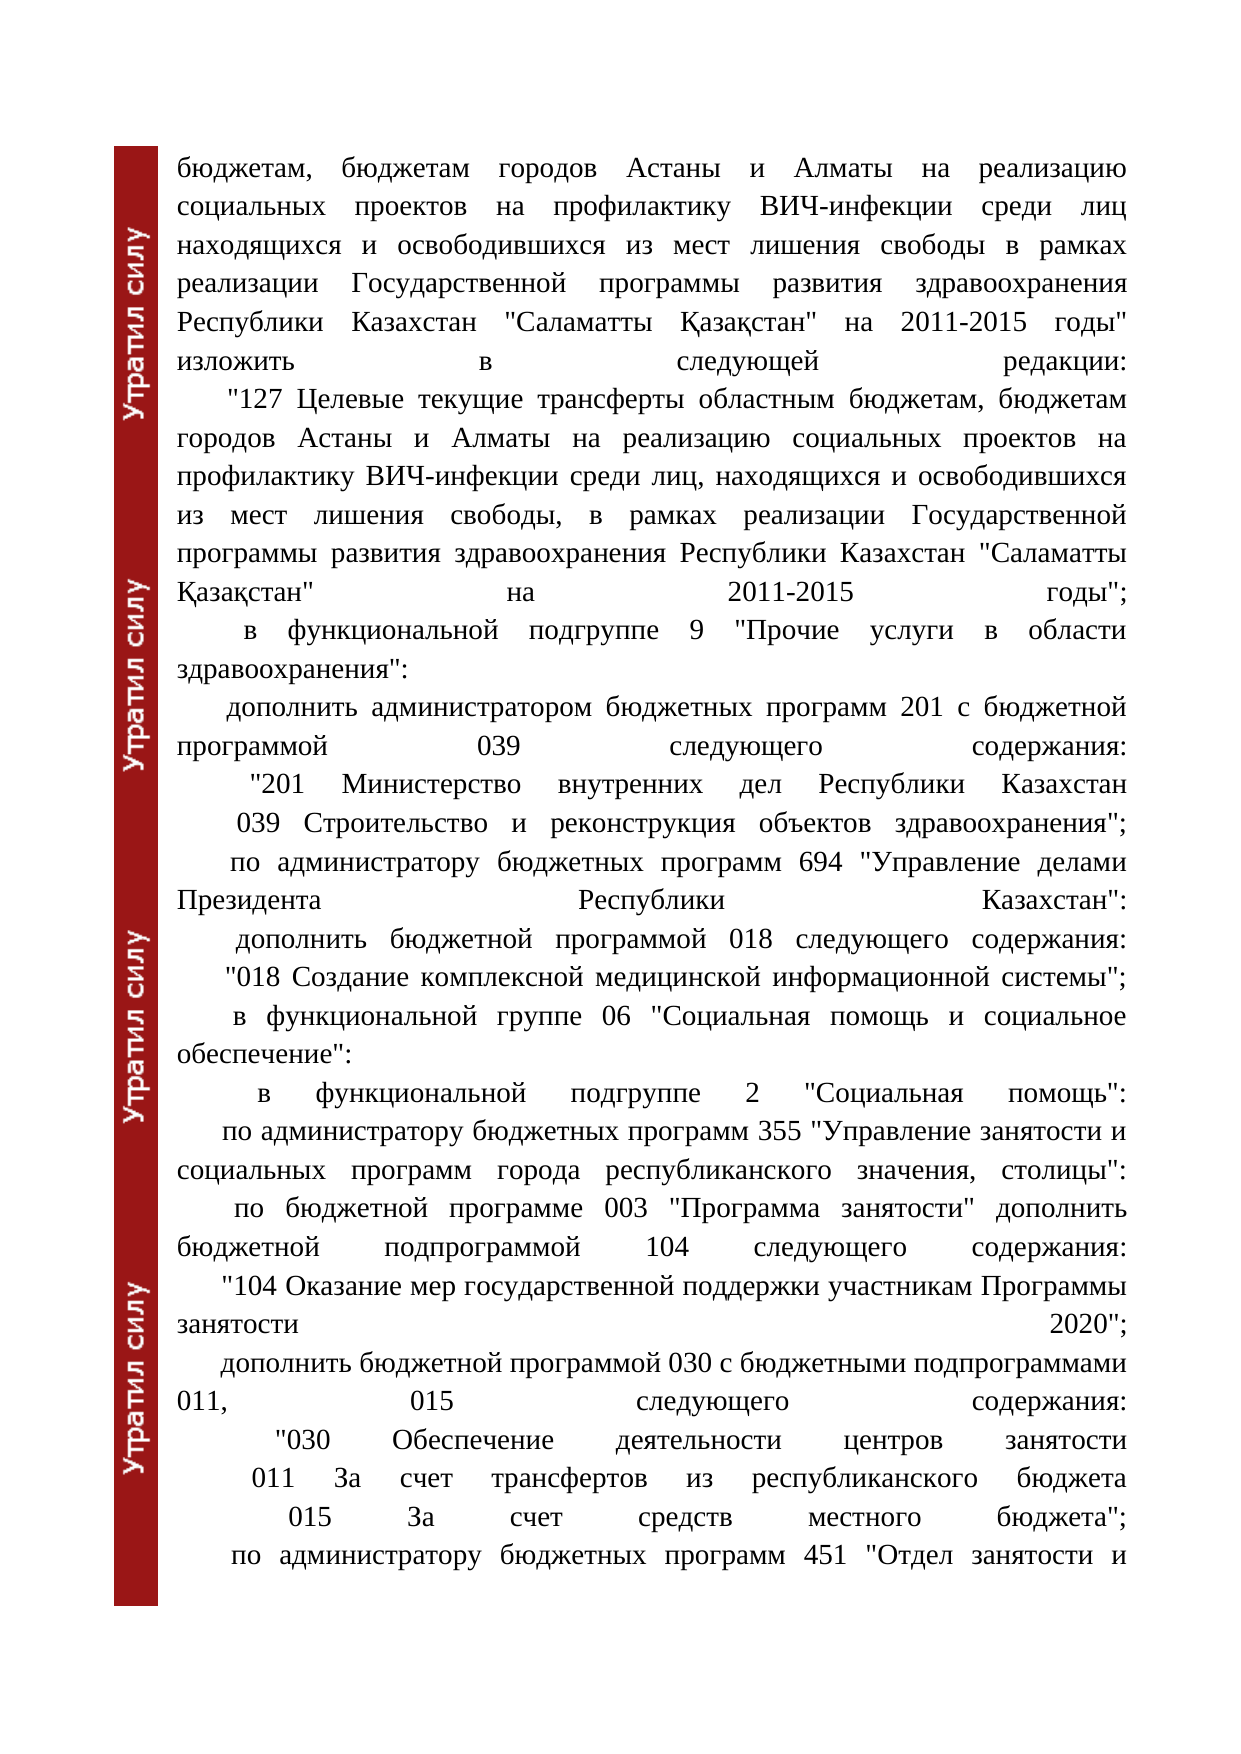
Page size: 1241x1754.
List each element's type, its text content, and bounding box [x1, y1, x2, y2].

picture [114, 146, 158, 150]
picture [114, 1571, 158, 1606]
